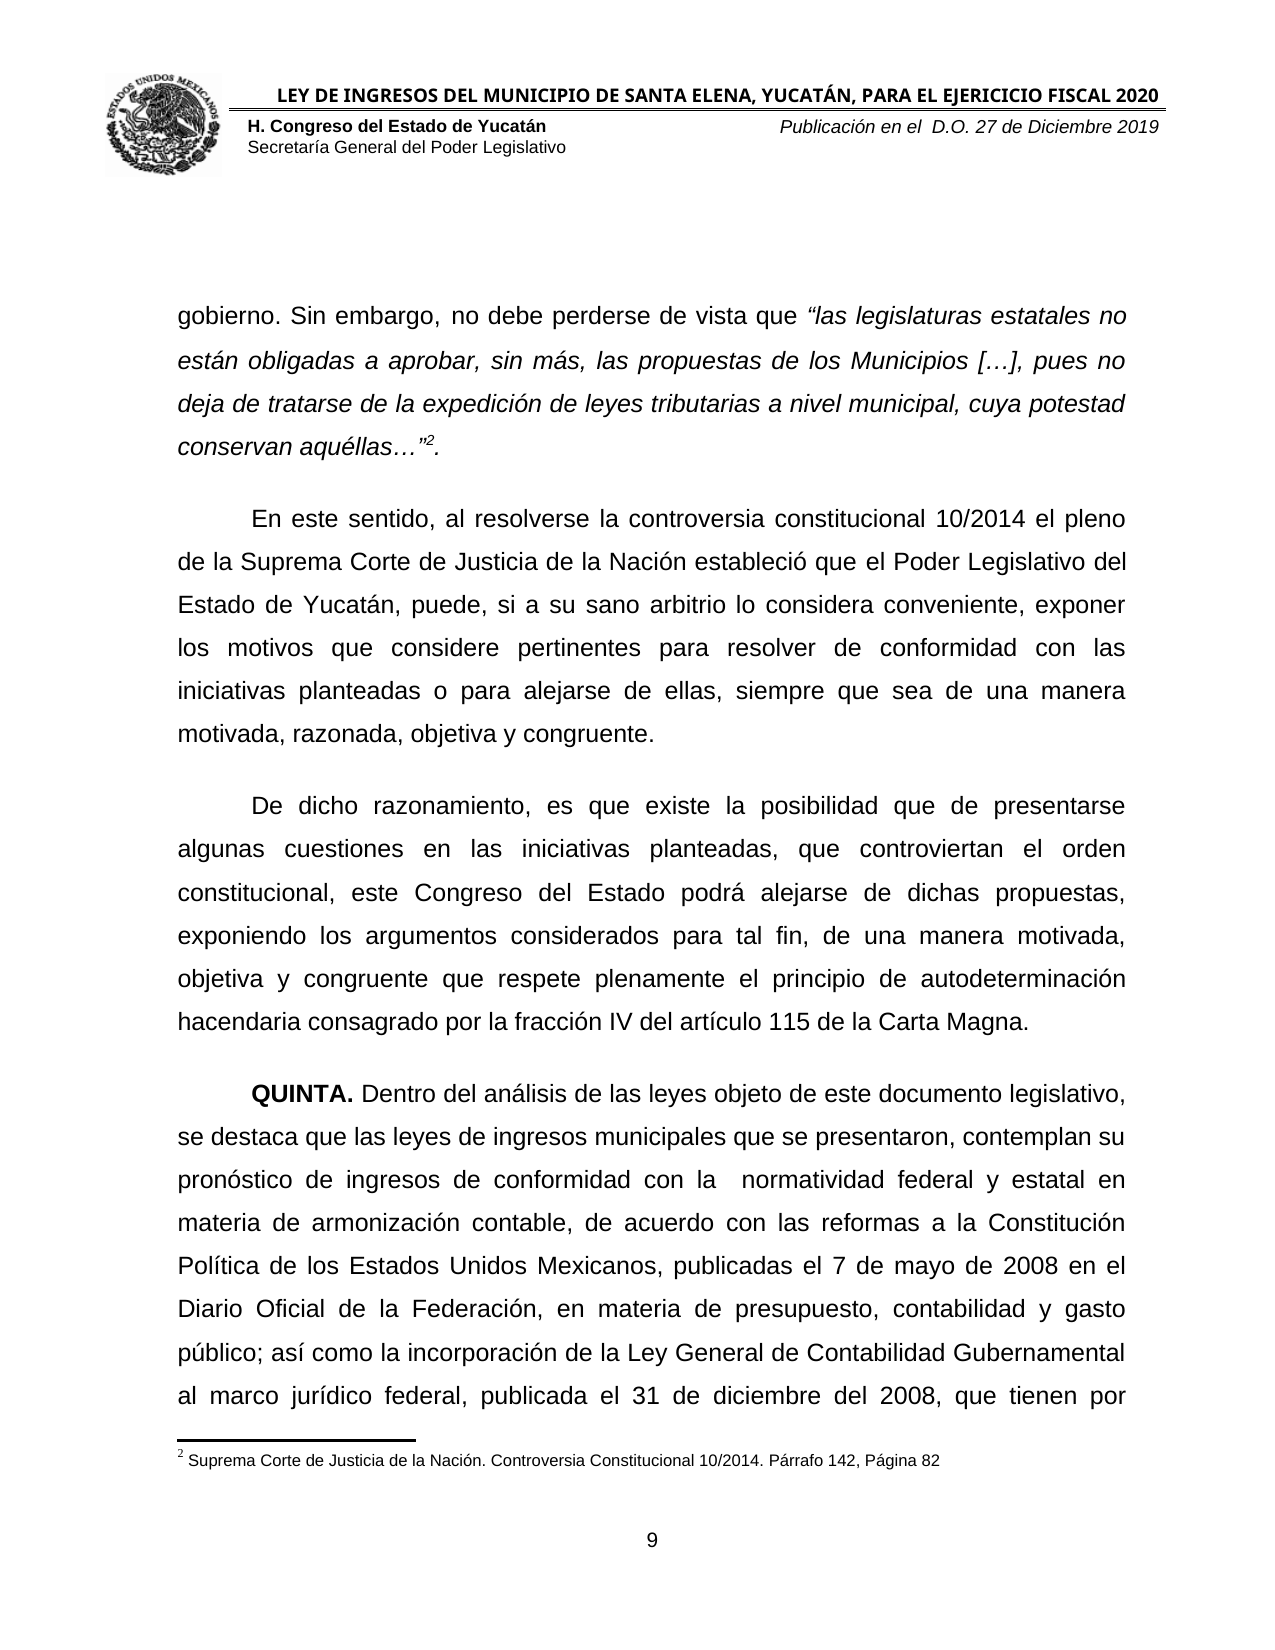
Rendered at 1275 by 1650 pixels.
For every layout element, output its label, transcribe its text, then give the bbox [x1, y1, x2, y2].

text En este sentido, al resolverse la controversia constitucional 10/2014 el pleno de la Suprema Corte de Justicia de la Nación estableció que el Poder Legislativo del Estado de Yucatán, puede, si a su sano arbitrio lo considera conveniente, exponer los motivos que considere pertinentes para resolver de conformidad con las iniciativas planteadas o para alejarse de ellas, siempre que sea de una manera motivada, razonada, objetiva y congruente. [177, 504, 1127, 748]
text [177, 1079, 1127, 1409]
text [177, 295, 1127, 461]
text De dicho razonamiento, es que existe la posibilidad que de presentarse algunas cuestiones en las iniciativas planteadas, que controviertan el orden constitucional, este Congreso del Estado podrá alejarse de dichas propuestas, exponiendo los argumentos considerados para tal fin, de una manera motivada, objetiva y congruente que respete plenamente el principio de autodeterminación hacendaria consagrado por la fracción IV del artículo 115 de la Carta Magna. [177, 791, 1127, 1036]
